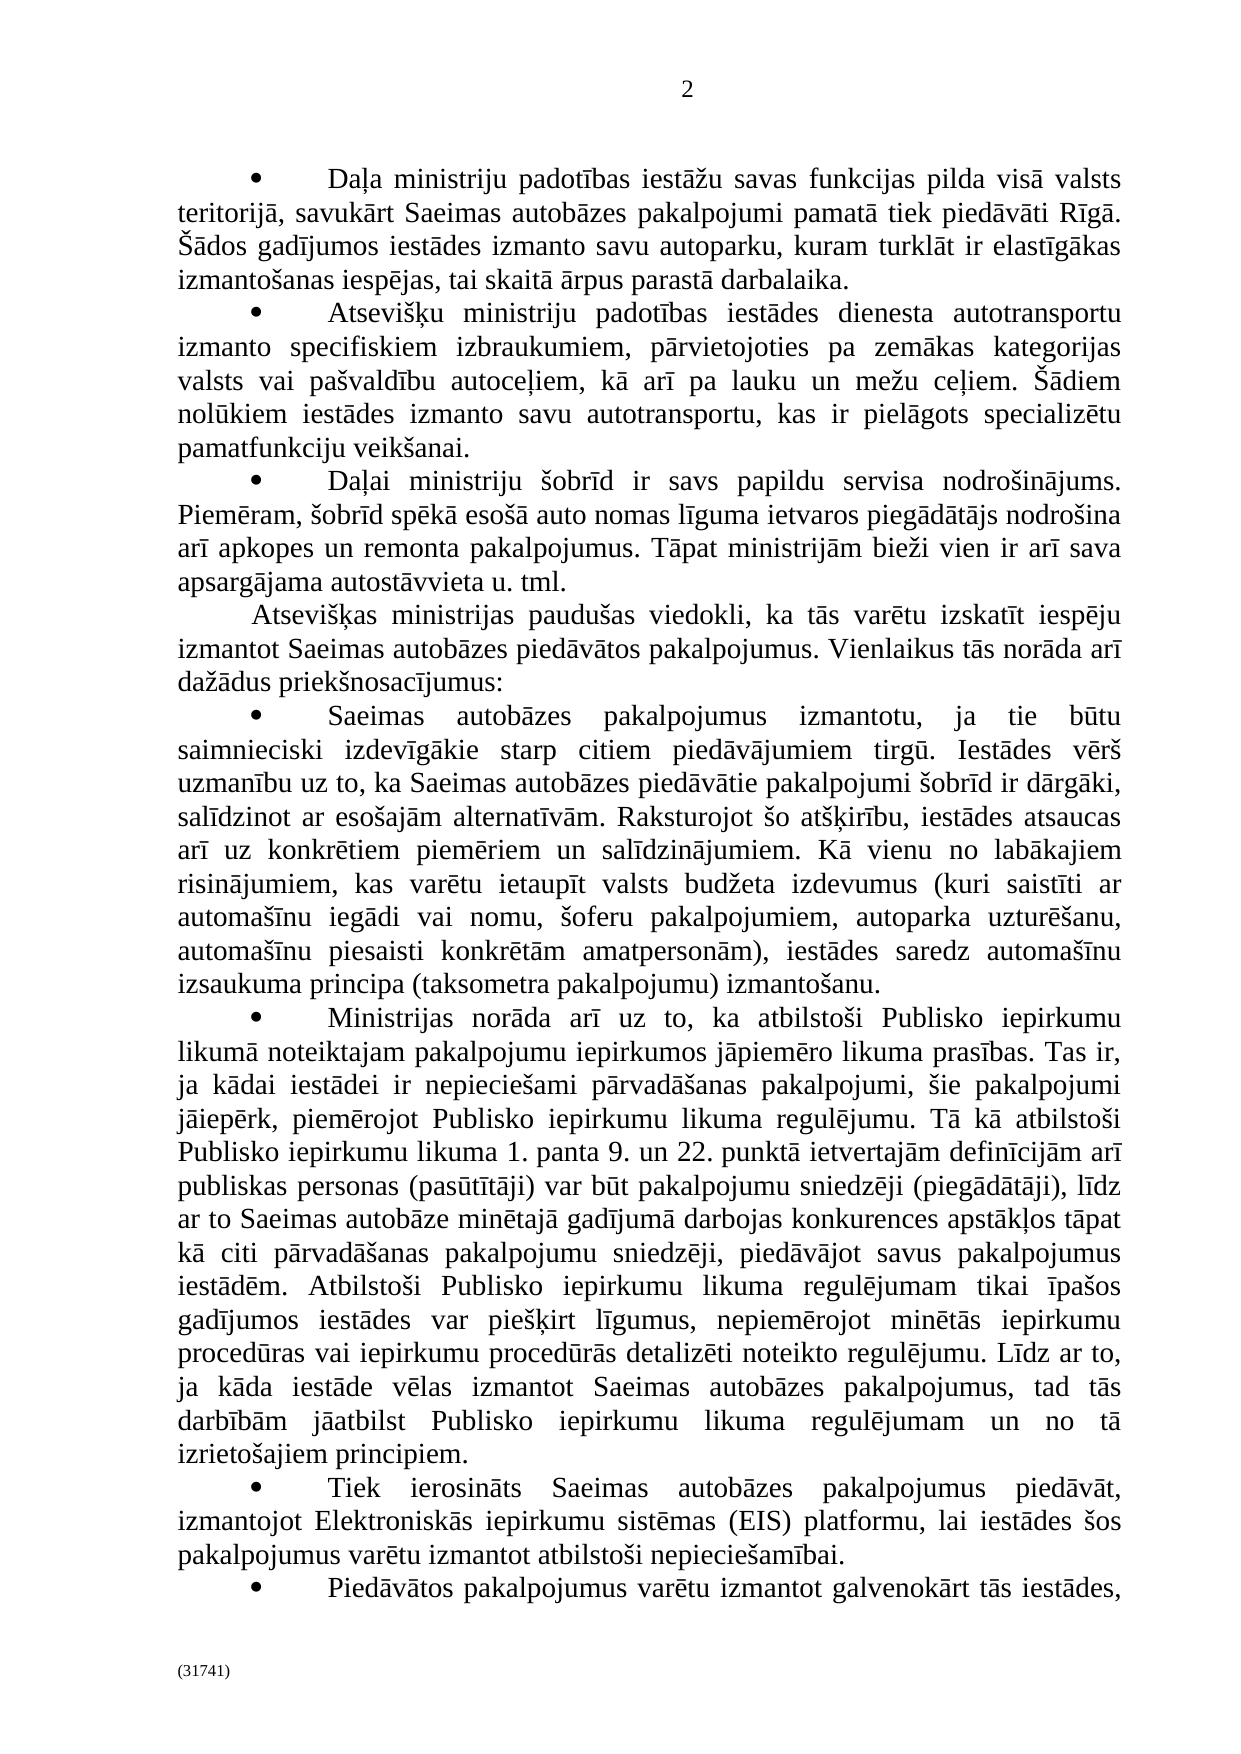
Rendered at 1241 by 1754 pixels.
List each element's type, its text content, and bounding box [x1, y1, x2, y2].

list Ministrijas norāda arī uz to, ka atbilstoši Publisko iepirkumu likumā noteiktajam pakalpojumu iepirkumos jāpiemēro likuma prasības. Tas ir, ja kādai iestādei ir nepieciešami pārvadāšanas pakalpojumi, šie pakalpojumi jāiepērk, piemērojot Publisko iepirkumu likuma regulējumu. Tā kā atbilstoši Publisko iepirkumu likuma 1. panta 9. un 22. punktā ietvertajām definīcijām arī publiskas personas (pasūtītāji) var būt pakalpojumu sniedzēji (piegādātāji), līdz ar to Saeimas autobāze minētajā gadījumā darbojas konkurences apstākļos tāpat kā citi pārvadāšanas pakalpojumu sniedzēji, piedāvājot savus pakalpojumus iestādēm. Atbilstoši Publisko iepirkumu likuma regulējumam tikai īpašos gadījumos iestādes var piešķirt līgumus, nepiemērojot minētās iepirkumu procedūras vai iepirkumu procedūrās detalizēti noteikto regulējumu. Līdz ar to, ja kāda iestāde vēlas izmantot Saeimas autobāzes pakalpojumus, tad tās darbībām jāatbilst Publisko iepirkumu likuma regulējumam un no tā izrietošajiem principiem. [177, 1000, 1122, 1470]
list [177, 1571, 1122, 1604]
list Tiek ierosināts Saeimas autobāzes pakalpojumus piedāvāt, izmantojot Elektroniskās iepirkumu sistēmas (EIS) platformu, lai iestādes šos pakalpojumus varētu izmantot atbilstoši nepieciešamībai. [177, 1470, 1122, 1571]
list Daļa ministriju padotības iestāžu savas funkcijas pilda visā valsts teritorijā, savukārt Saeimas autobāzes pakalpojumi pamatā tiek piedāvāti Rīgā. Šādos gadījumos iestādes izmanto savu autoparku, kuram turklāt ir elastīgākas izmantošanas iespējas, tai skaitā ārpus parastā darbalaika. [177, 161, 1122, 295]
list Saeimas autobāzes pakalpojumus izmantotu, ja tie būtu saimnieciski izdevīgākie starp citiem piedāvājumiem tirgū. Iestādes vērš uzmanību uz to, ka Saeimas autobāzes piedāvātie pakalpojumi šobrīd ir dārgāki, salīdzinot ar esošajām alternatīvām. Raksturojot šo atšķirību, iestādes atsaucas arī uz konkrētiem piemēriem un salīdzinājumiem. Kā vienu no labākajiem risinājumiem, kas varētu ietaupīt valsts budžeta izdevumus (kuri saistīti ar automašīnu iegādi vai nomu, šoferu pakalpojumiem, autoparka uzturēšanu, automašīnu piesaisti konkrētām amatpersonām), iestādes saredz automašīnu izsaukuma principa (taksometra pakalpojumu) izmantošanu. [177, 698, 1122, 1000]
list Atsevišķu ministriju padotības iestādes dienesta autotransportu izmanto specifiskiem izbraukumiem, pārvietojoties pa zemākas kategorijas valsts vai pašvaldību autoceļiem, kā arī pa lauku un mežu ceļiem. Šādiem nolūkiem iestādes izmanto savu autotransportu, kas ir pielāgots specializētu pamatfunkciju veikšanai. [177, 295, 1122, 463]
list Daļai ministriju šobrīd ir savs papildu servisa nodrošinājums. Piemēram, šobrīd spēkā esošā auto nomas līguma ietvaros piegādātājs nodrošina arī apkopes un remonta pakalpojumus. Tāpat ministrijām bieži vien ir arī sava apsargājama autostāvvieta u. tml. [177, 463, 1122, 597]
text Atsevišķas ministrijas paudušas viedokli, ka tās varētu izskatīt iespēju izmantot Saeimas autobāzes piedāvātos pakalpojumus. Vienlaikus tās norāda arī dažādus priekšnosacījumus: [177, 597, 1122, 698]
